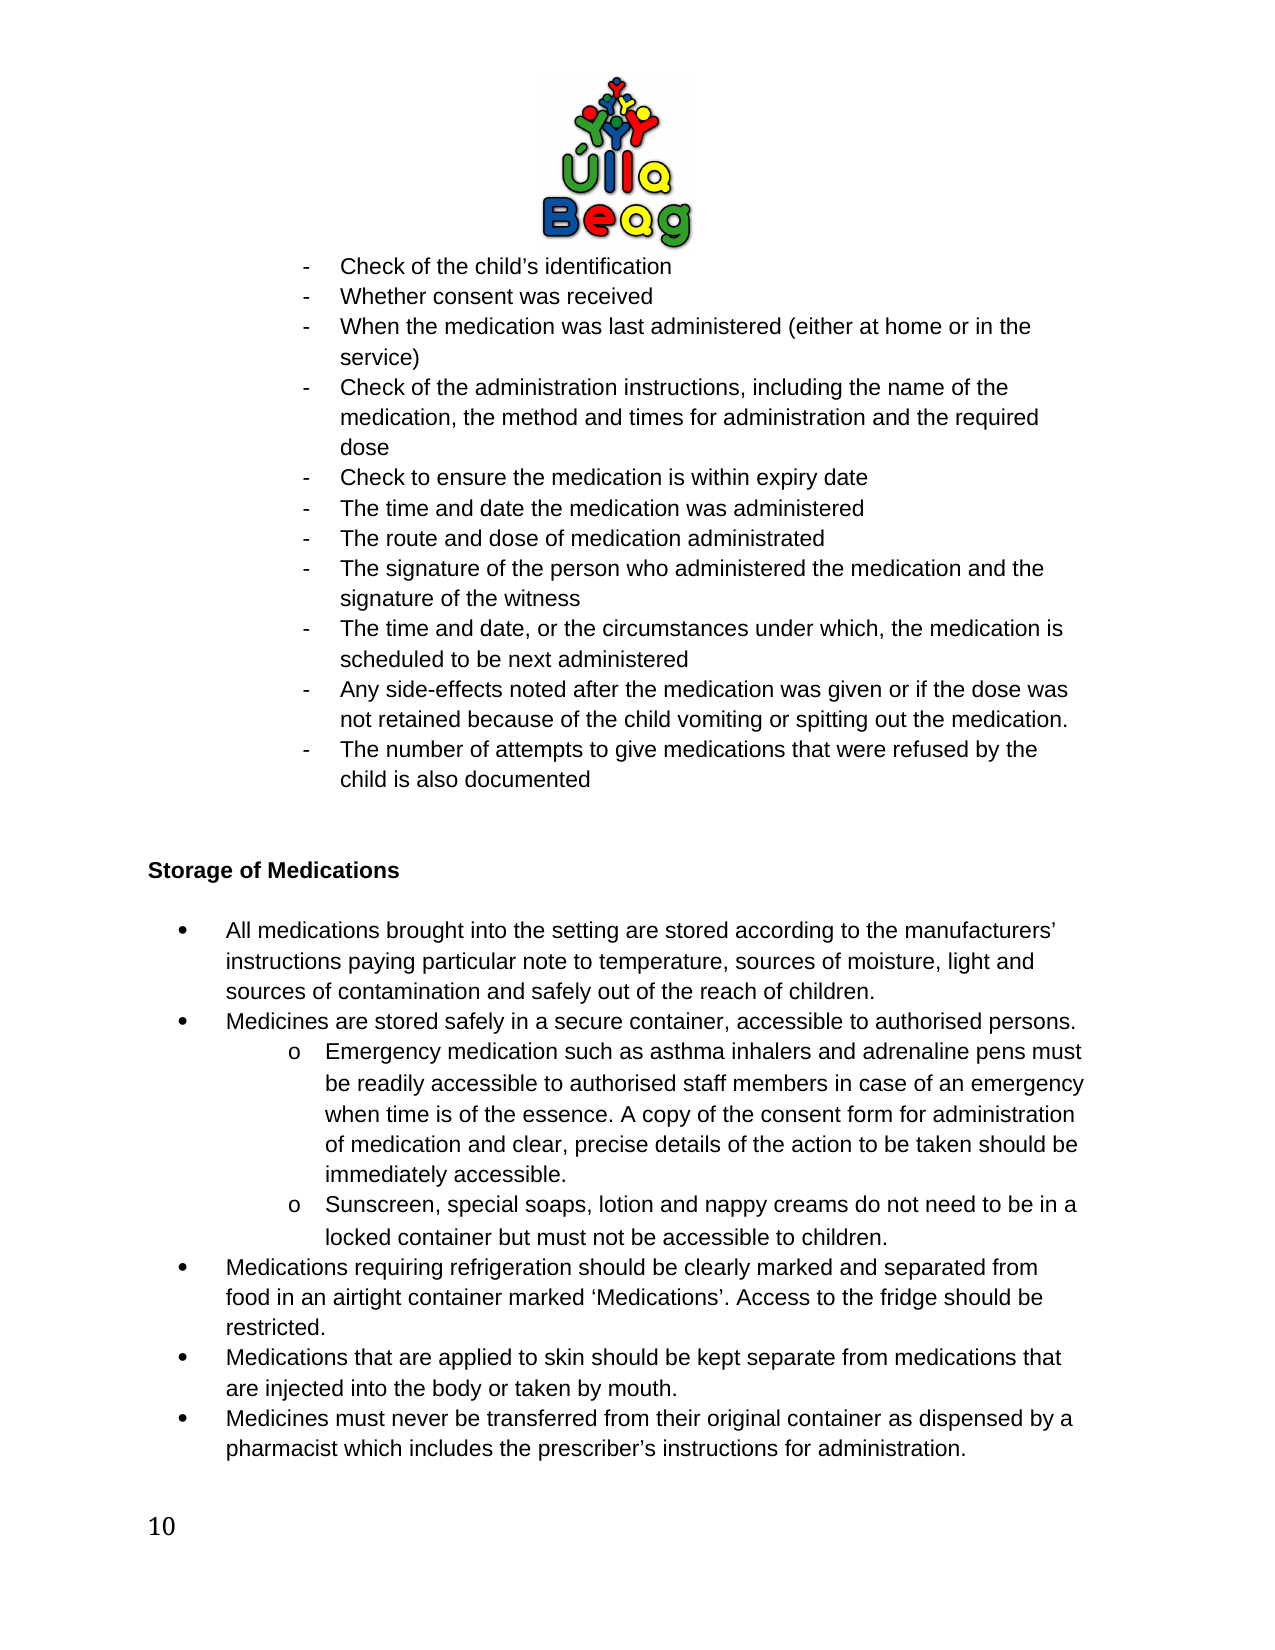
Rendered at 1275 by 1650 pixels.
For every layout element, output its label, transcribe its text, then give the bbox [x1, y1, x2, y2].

list The time and date the medication was administered [302, 494, 1087, 521]
list Medicines must never be transferred from their original container as dispensed by a pharmacist which includes the prescriber’s instructions for administration. [178, 1405, 1087, 1461]
list Whether consent was received [302, 283, 1087, 309]
list Medications requiring refrigeration should be clearly marked and separated from food in an airtight container marked ‘Medications’. Access to the fridge should be restricted. [178, 1254, 1087, 1340]
list The time and date, or the circumstances under which, the medication is scheduled to be next administered [302, 615, 1087, 672]
list Check of the child’s identification [302, 253, 1087, 279]
list Check to ensure the medication is within expiry date [302, 464, 1087, 491]
list All medications brought into the setting are stored according to the manufacturers’ instructions paying particular note to temperature, sources of moisture, light and sources of contamination and safely out of the reach of children. [178, 917, 1087, 1004]
list The signature of the person who administered the medication and the signature of the witness [302, 555, 1087, 611]
text Storage of Medications [148, 857, 1087, 883]
list Emergency medication such as asthma inhalers and adrenaline pens must be readily accessible to authorised staff members in case of an emergency when time is of the essence. A copy of the consent form for administration of medication and clear, precise details of the action to be taken should be immediately accessible. [287, 1038, 1087, 1187]
list Any side-effects noted after the medication was given or if the dose was not retained because of the child vomiting or spitting out the medication. [302, 676, 1087, 732]
list Check of the administration instructions, including the name of the medication, the method and times for administration and the required dose [302, 374, 1087, 460]
list The route and dose of medication administrated [302, 525, 1087, 551]
list The number of attempts to give medications that were refused by the child is also documented [302, 736, 1087, 793]
list Sunscreen, special soaps, lotion and nappy creams do not need to be in a locked container but must not be accessible to children. [287, 1191, 1087, 1250]
list When the medication was last administered (either at home or in the service) [302, 313, 1087, 370]
list Medicines are stored safely in a secure container, accessible to authorised persons. [178, 1008, 1087, 1034]
list Medications that are applied to skin should be kept separate from medications that are injected into the body or taken by mouth. [178, 1344, 1087, 1401]
